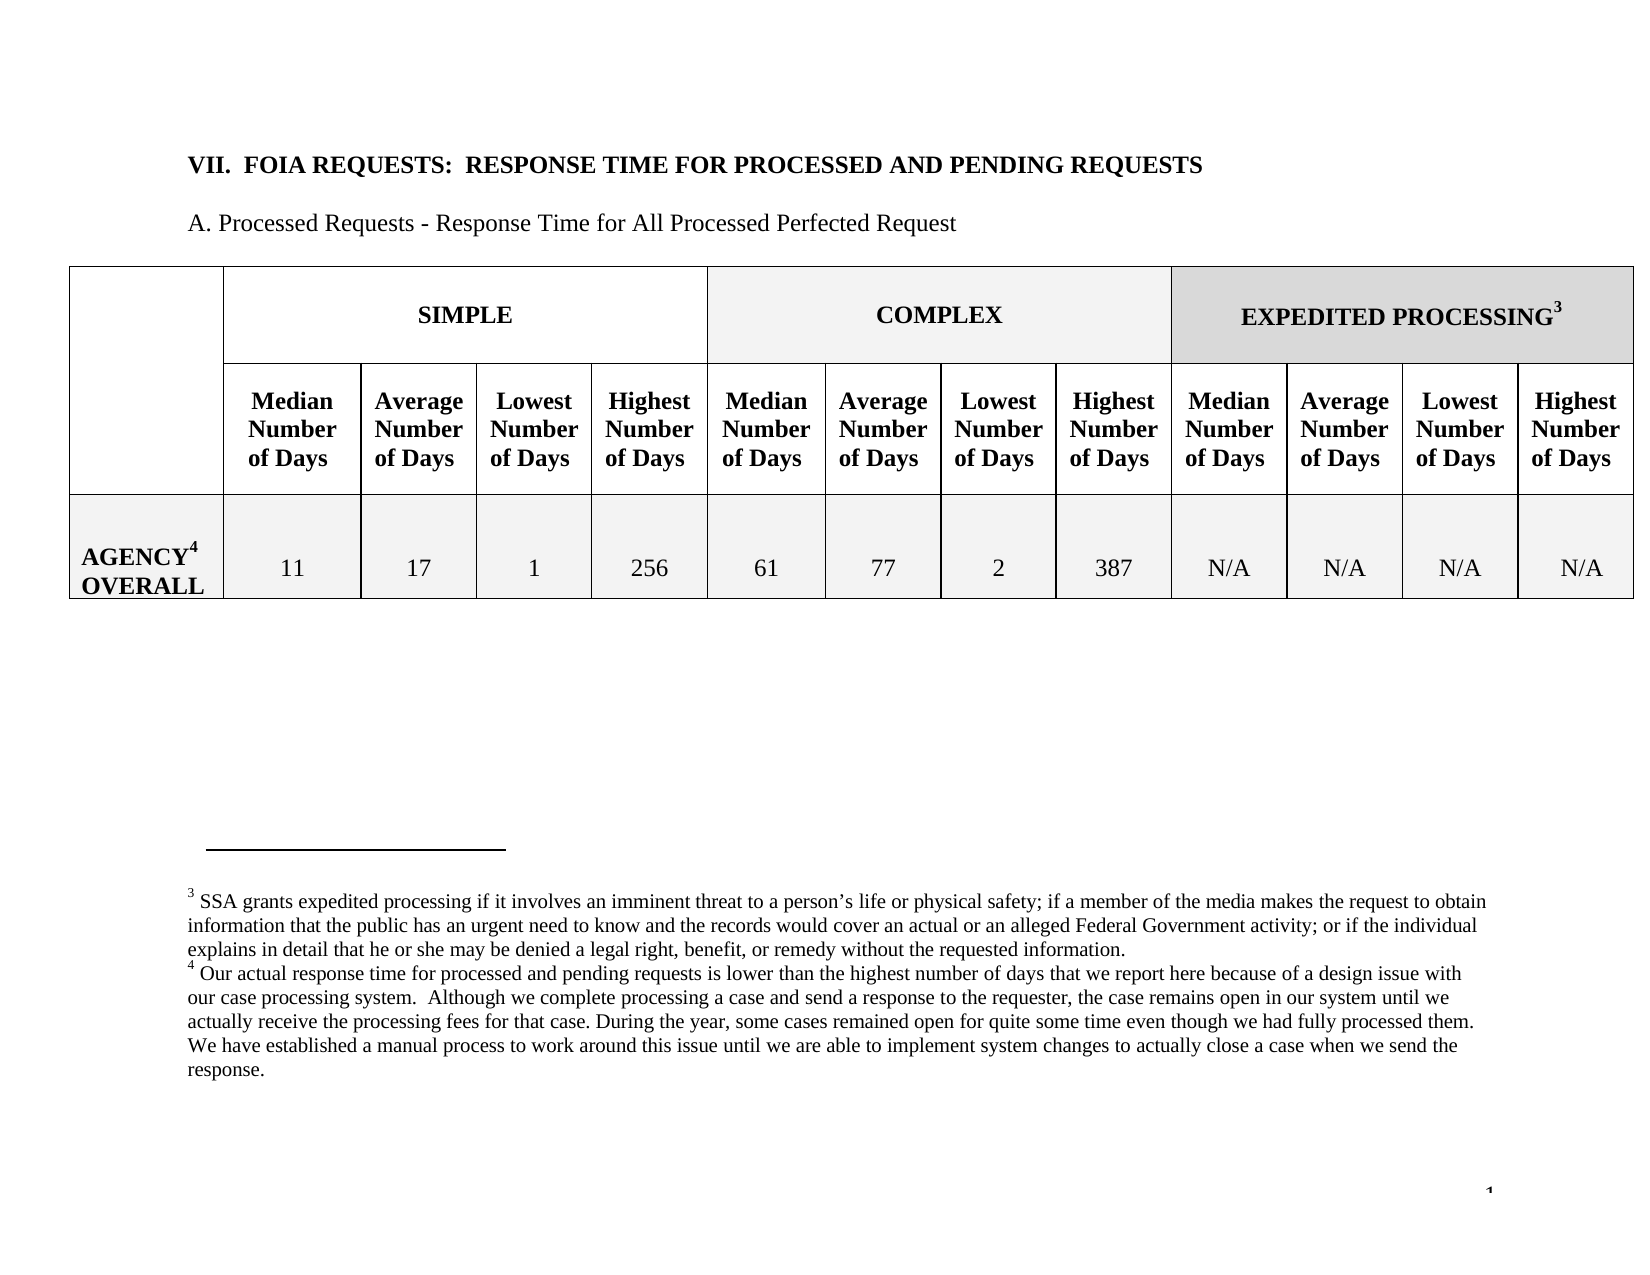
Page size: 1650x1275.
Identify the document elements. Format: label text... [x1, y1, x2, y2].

table_cell Median Number of Days [1172, 364, 1286, 494]
table_cell Median Number of Days [708, 364, 825, 494]
table_cell 17 [362, 495, 476, 598]
table_header EXPEDITED PROCESSING3 [1172, 267, 1633, 363]
table_cell 2 [942, 495, 1055, 598]
table_cell 256 [592, 495, 707, 598]
subtitle FOIA REQUESTS: RESPONSE TIME FOR PROCESSED AND PENDING REQUESTS [187, 150, 1646, 179]
table_cell Lowest Number of Days [942, 364, 1055, 494]
table_header COMPLEX [708, 267, 1171, 363]
table_cell 387 [1057, 495, 1171, 598]
table_cell Average Number of Days [362, 364, 476, 494]
table_cell N/A [1519, 495, 1633, 598]
text 4 Our actual response time for processed and pending requests is lower than the highest number of days that we report here because of a design issue with our case processing system. Although we complete processing a case and send a response to the requester, the case remains open in our system until we [187, 961, 1487, 1009]
table_cell Highest Number of Days [592, 364, 707, 494]
table_cell 61 [708, 495, 825, 598]
table_cell Average Number of Days [1288, 364, 1402, 494]
table_cell N/A [1288, 495, 1402, 598]
table_cell Median Number of Days [224, 364, 360, 494]
table_cell 11 [224, 495, 360, 598]
table_cell Highest Number of Days [1519, 364, 1633, 494]
table_cell 77 [826, 495, 940, 598]
table_cell 1 [477, 495, 591, 598]
text actually receive the processing fees for that case. During the year, some cases remained open for quite some time even though we had fully processed them. We have established a manual process to work around this issue until we are able to implement system changes to actually close a case when we send the response. [187, 1009, 1487, 1081]
table_header [70, 267, 223, 494]
table_cell Lowest Number of Days [477, 364, 591, 494]
list Processed Requests - Response Time for All Processed Perfected Request [187, 208, 1646, 236]
table_cell N/A [1172, 495, 1286, 598]
text 3 SSA grants expedited processing if it involves an imminent threat to a person’s life or physical safety; if a member of the media makes the request to obtain information that the public has an urgent need to know and the records would cover an actual or an alleged Federal Government activity; or if the individual explains in detail that he or she may be denied a legal right, benefit, or remedy without the requested information. [187, 885, 1487, 961]
table_cell Lowest Number of Days [1403, 364, 1517, 494]
table_cell Average Number of Days [826, 364, 940, 494]
table_cell Highest Number of Days [1057, 364, 1171, 494]
table_header SIMPLE [224, 267, 707, 363]
table_cell N/A [1403, 495, 1517, 598]
table_cell AGENCY4 OVERALL [70, 495, 223, 598]
